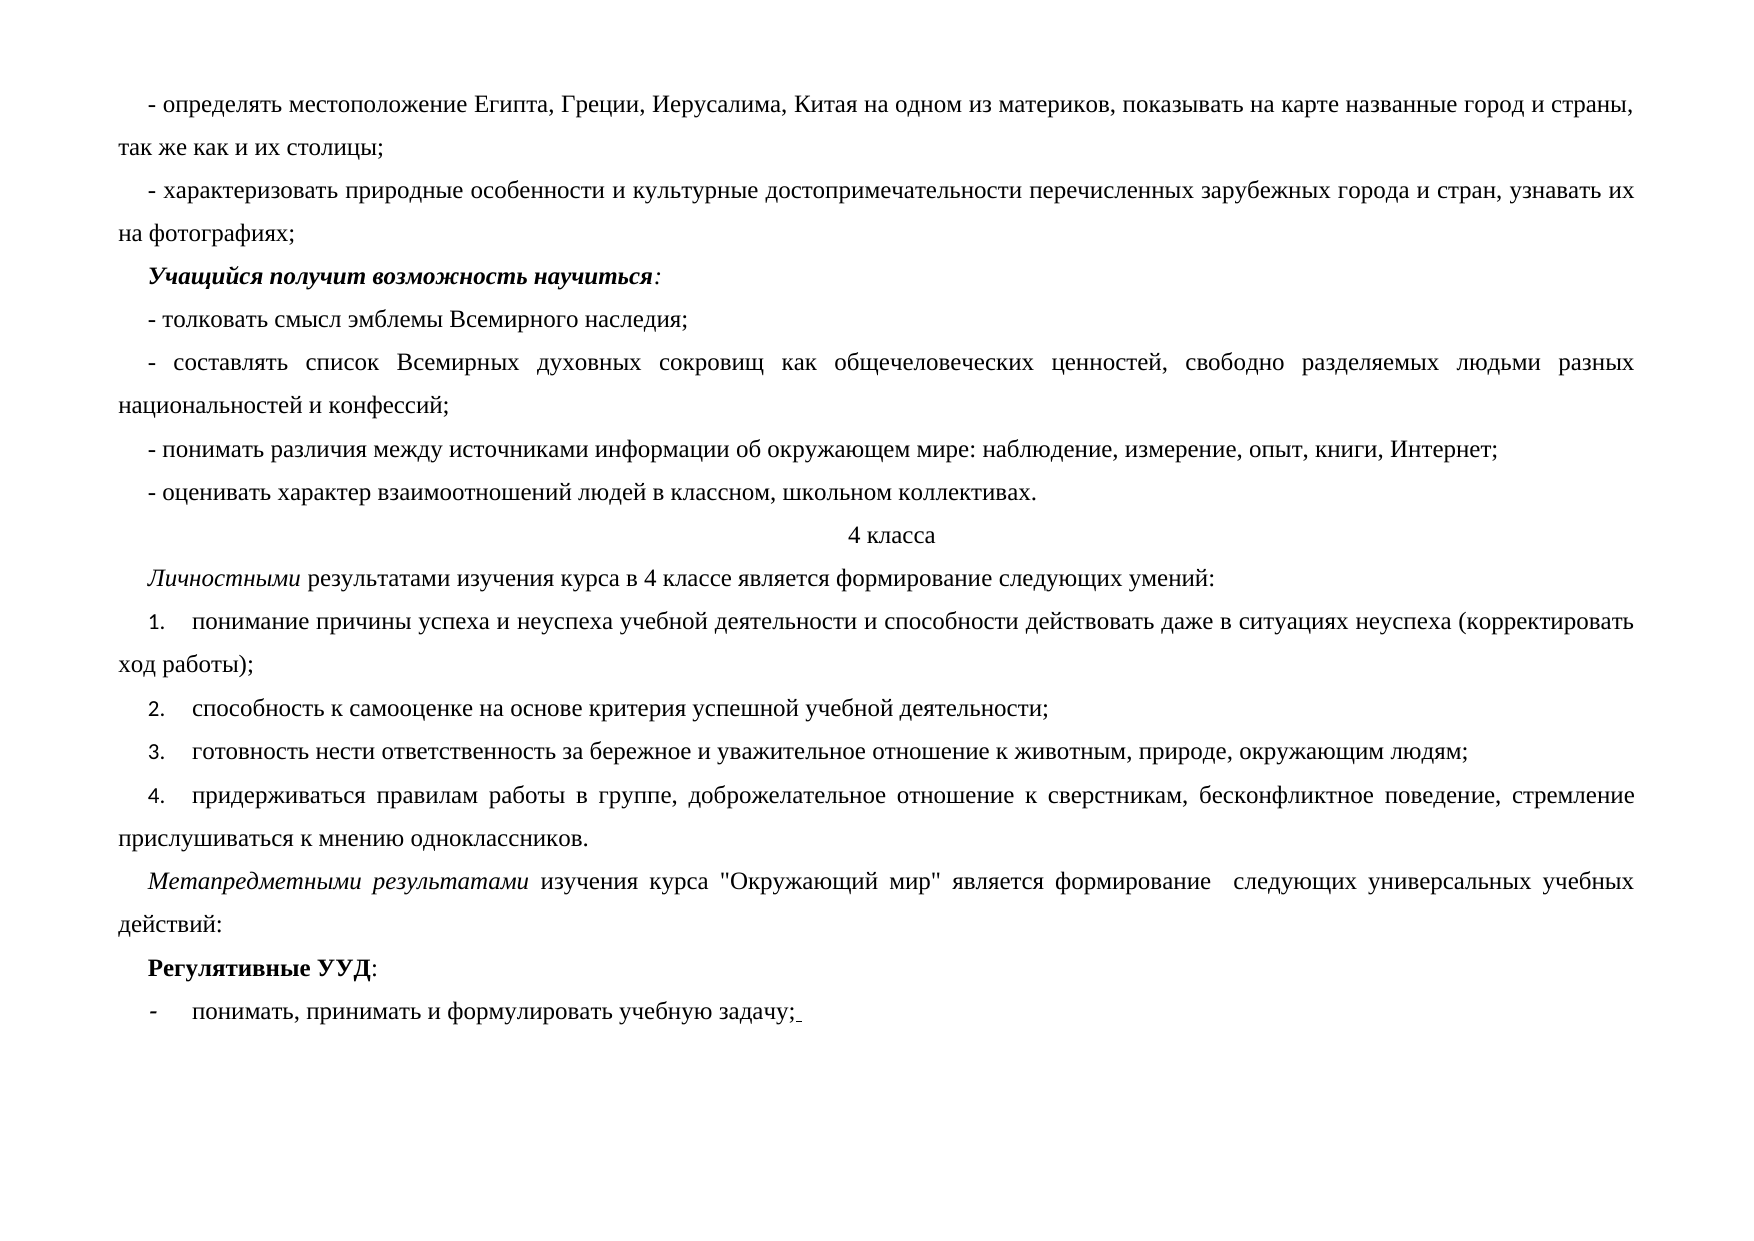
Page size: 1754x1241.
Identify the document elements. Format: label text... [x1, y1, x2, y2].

text 4 класса [118, 520, 1636, 549]
text Учащийся получит возможность научиться: [118, 261, 1636, 290]
list понимать, принимать и формулировать учебную задачу; [118, 996, 1636, 1024]
text - характеризовать природные особенности и культурные достопримечательности перечисленных зарубежных города и стран, узнавать их на фотографиях; [118, 175, 1636, 247]
text Метапредметными результатами изучения курса "Окружающий мир" является формирование следующих универсальных учебных действий: [118, 866, 1636, 938]
list придерживаться правилам работы в группе, доброжелательное отношение к сверстникам, бесконфликтное поведение, стремление прислушиваться к мнению одноклассников. [118, 780, 1636, 852]
text - оценивать характер взаимоотношений людей в классном, школьном коллективах. [118, 477, 1636, 506]
text - определять местоположение Египта, Греции, Иерусалима, Китая на одном из материков, показывать на карте названные город и страны, так же как и их столицы; [118, 89, 1636, 161]
text - толковать смысл эмблемы Всемирного наследия; [118, 304, 1636, 333]
text - понимать различия между источниками информации об окружающем мире: наблюдение, измерение, опыт, книги, Интернет; [118, 434, 1636, 462]
text Регулятивные УУД: [118, 953, 1636, 981]
list способность к самооценке на основе критерия успешной учебной деятельности; [118, 693, 1636, 722]
list понимание причины успеха и неуспеха учебной деятельности и способности действовать даже в ситуациях неуспеха (корректировать ход работы); [118, 606, 1636, 678]
list готовность нести ответственность за бережное и уважительное отношение к животным, природе, окружающим людям; [118, 736, 1636, 765]
text - составлять список Всемирных духовных сокровищ как общечеловеческих ценностей, свободно разделяемых людьми разных национальностей и конфессий; [118, 347, 1636, 419]
text Личностными результатами изучения курса в 4 классе является формирование следующих умений: [118, 563, 1636, 592]
